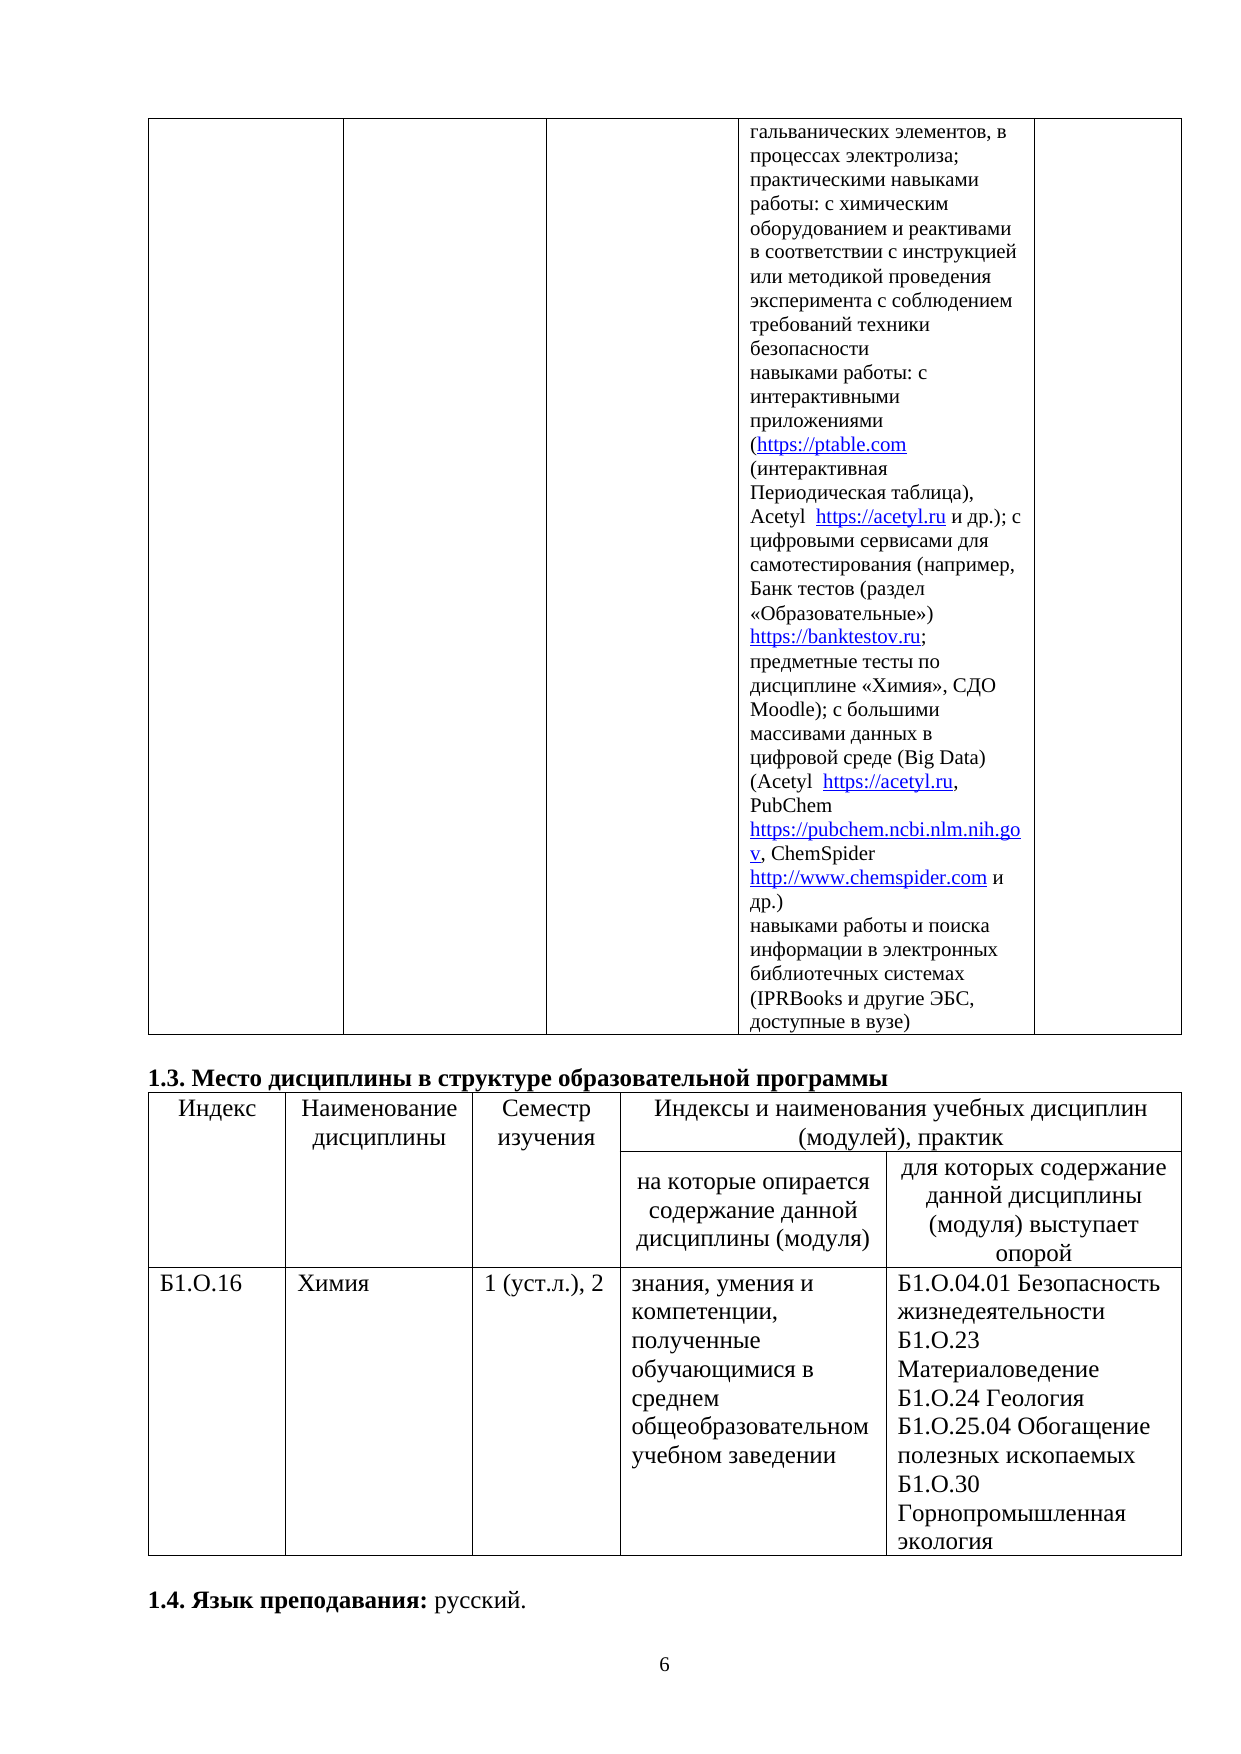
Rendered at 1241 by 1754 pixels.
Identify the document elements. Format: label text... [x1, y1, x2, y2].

table_cell 1 (уст.л.), 2 [473, 1268, 620, 1555]
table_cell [739, 119, 1034, 1033]
text 1.3. Место дисциплины в структуре образовательной программы [148, 1063, 1181, 1092]
table_cell Б1.О.04.01 Безопасность жизнедеятельности Б1.О.23 Материаловедение Б1.О.24 Геология Б1.О.25.04 Обогащение полезных ископаемых Б1.О.30 Горнопромышленная экология [887, 1268, 1181, 1555]
table_cell знания, умения и компетенции, полученные обучающимися в среднем общеобразовательном учебном заведении [621, 1268, 886, 1555]
table_cell для которых содержание данной дисциплины (модуля) выступает опорой [887, 1152, 1181, 1267]
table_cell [149, 119, 343, 1033]
table_header Индекс [149, 1093, 285, 1267]
table_cell Б1.О.16 [149, 1268, 285, 1555]
table_cell Химия [286, 1268, 472, 1555]
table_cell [547, 119, 738, 1033]
table_header Индексы и наименования учебных дисциплин (модулей), практик [621, 1093, 1181, 1151]
table_cell на которые опирается содержание данной дисциплины (модуля) [621, 1152, 886, 1267]
table_header Наименование дисциплины [286, 1093, 472, 1267]
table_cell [1035, 119, 1181, 1033]
list 1.4. Язык преподавания: русский. [148, 1585, 1181, 1614]
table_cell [344, 119, 546, 1033]
table_header Семестр изучения [473, 1093, 620, 1267]
